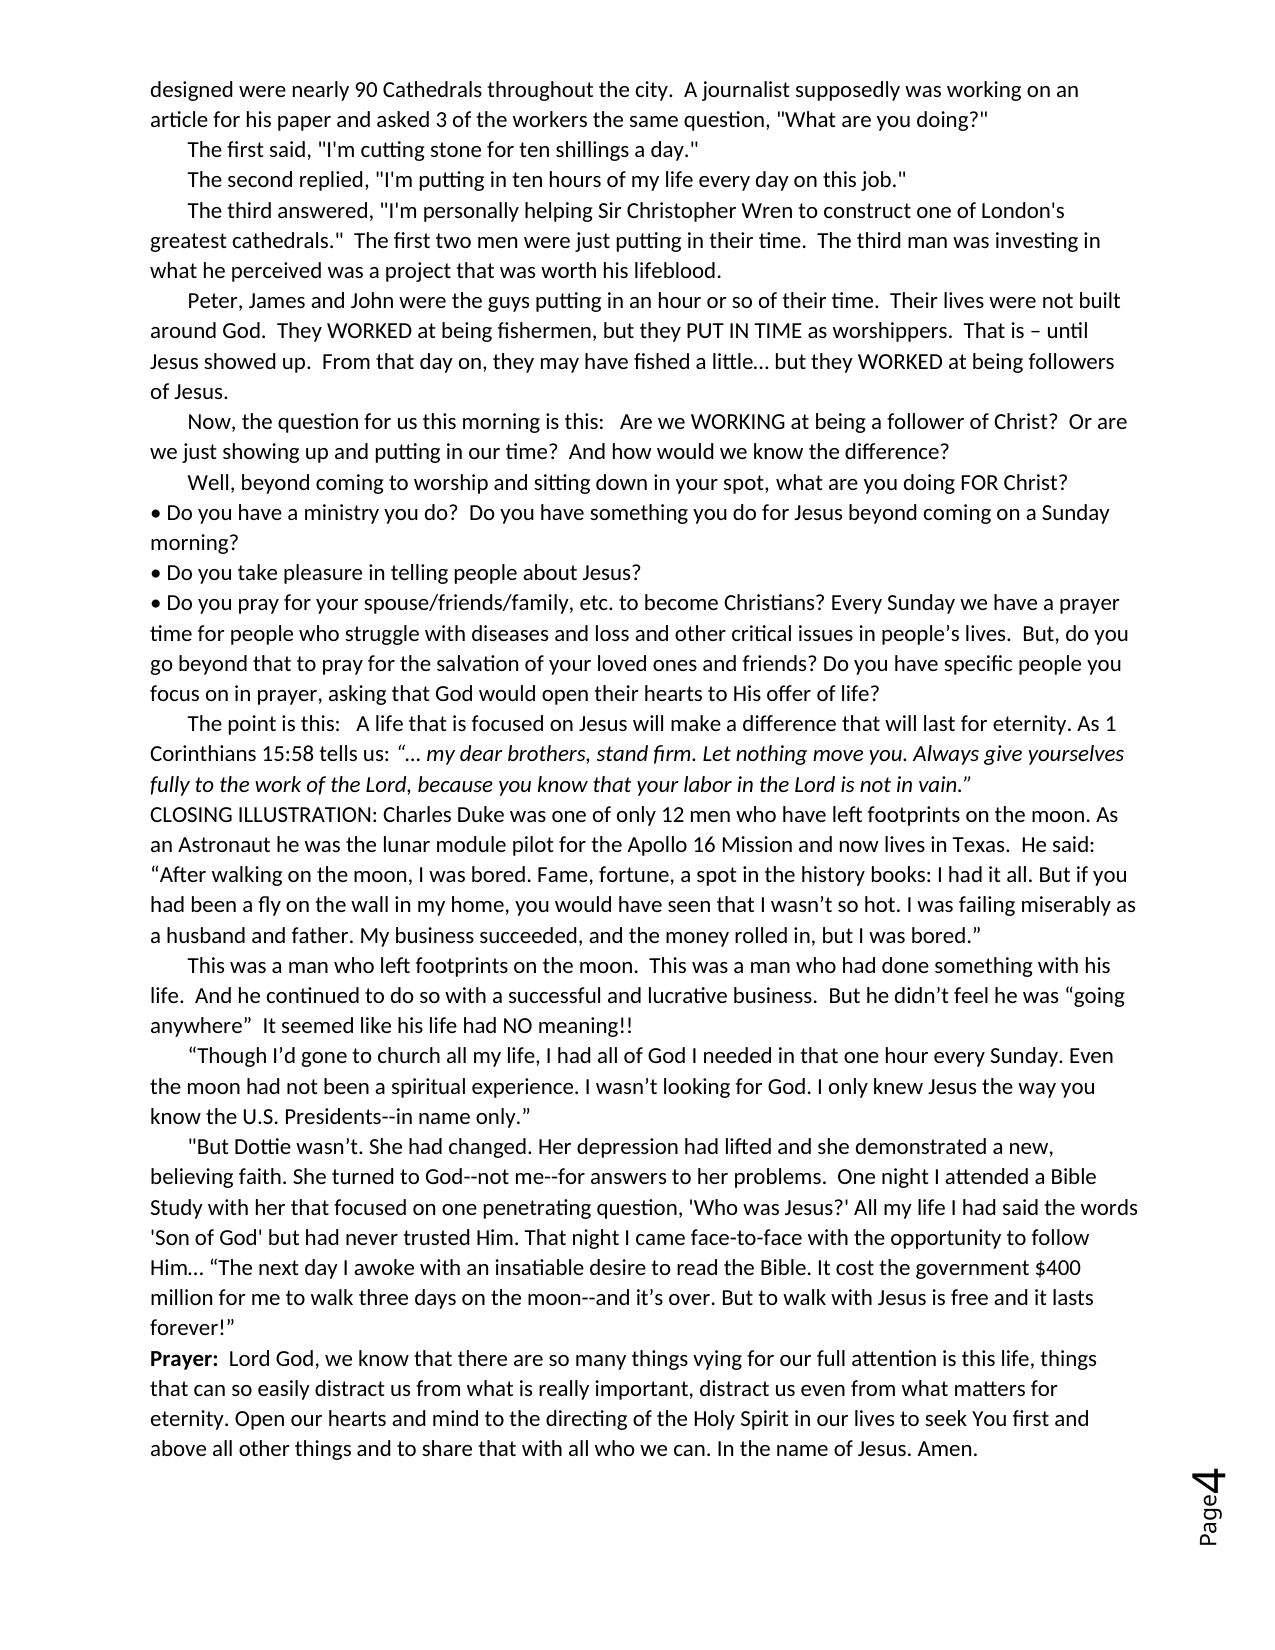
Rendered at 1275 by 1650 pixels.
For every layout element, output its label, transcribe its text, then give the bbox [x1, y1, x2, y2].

text • Do you pray for your spouse/friends/family, etc. to become Christians? Every Sunday we have a prayer time for people who struggle with diseases and loss and other critical issues in people’s lives. But, do you go beyond that to pray for the salvation of your loved ones and friends? Do you have specific people you focus on in prayer, asking that God would open their hearts to His offer of life? [150, 588, 1140, 707]
text This was a man who left footprints on the moon. This was a man who had done something with his life. And he continued to do so with a successful and lucrative business. But he didn’t feel he was “going anywhere” It seemed like his life had NO meaning!! [150, 951, 1140, 1039]
text Peter, James and John were the guys putting in an hour or so of their time. Their lives were not built around God. They WORKED at being fishermen, but they PUT IN TIME as worshippers. That is – until Jesus showed up. From that day on, they may have fished a little… but they WORKED at being followers of Jesus. [150, 286, 1140, 405]
text • Do you have a ministry you do? Do you have something you do for Jesus beyond coming on a Sunday morning? [150, 498, 1140, 556]
text CLOSING ILLUSTRATION: Charles Duke was one of only 12 men who have left footprints on the moon. As an Astronaut he was the lunar module pilot for the Apollo 16 Mission and now lives in Texas. He said: “After walking on the moon, I was bored. Fame, fortune, a spot in the history books: I had it all. But if you had been a fly on the wall in my home, you would have seen that I wasn’t so hot. I was failing miserably as a husband and father. My business succeeded, and the money rolled in, but I was bored.” [150, 800, 1140, 949]
text The third answered, "I'm personally helping Sir Christopher Wren to construct one of London's greatest cathedrals." The first two men were just putting in their time. The third man was investing in what he perceived was a project that was worth his lifeblood. [150, 196, 1140, 284]
text • Do you take pleasure in telling people about Jesus? [150, 558, 1140, 586]
text The first said, "I'm cutting stone for ten shillings a day." [150, 135, 1140, 163]
text "But Dottie wasn’t. She had changed. Her depression had lifted and she demonstrated a new, believing faith. She turned to God--not me--for answers to her problems. One night I attended a Bible Study with her that focused on one penetrating question, 'Who was Jesus?' All my life I had said the words 'Son of God' but had never trusted Him. That night I came face-to-face with the opportunity to follow Him… “The next day I awoke with an insatiable desire to read the Bible. It cost the government $400 million for me to walk three days on the moon--and it’s over. But to walk with Jesus is free and it lasts forever!” [150, 1132, 1140, 1342]
text Now, the question for us this morning is this: Are we WORKING at being a follower of Christ? Or are we just showing up and putting in our time? And how would we know the difference? [150, 407, 1140, 466]
text Prayer: Lord God, we know that there are so many things vying for our full attention is this life, things that can so easily distract us from what is really important, distract us even from what matters for eternity. Open our hearts and mind to the directing of the Holy Spirit in our lives to seek You first and above all other things and to share that with all who we can. In the name of Jesus. Amen. [150, 1344, 1140, 1462]
text The second replied, "I'm putting in ten hours of my life every day on this job." [150, 166, 1140, 194]
text The point is this: A life that is focused on Jesus will make a difference that will last for eternity. As 1 Corinthians 15:58 tells us: “… my dear brothers, stand firm. Let nothing move you. Always give yourselves fully to the work of the Lord, because you know that your labor in the Lord is not in vain.” [150, 709, 1140, 798]
text Well, beyond coming to worship and sitting down in your spot, what are you doing FOR Christ? [150, 468, 1140, 496]
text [150, 75, 1140, 133]
text “Though I’d gone to church all my life, I had all of God I needed in that one hour every Sunday. Even the moon had not been a spiritual experience. I wasn’t looking for God. I only knew Jesus the way you know the U.S. Presidents--in name only.” [150, 1042, 1140, 1130]
